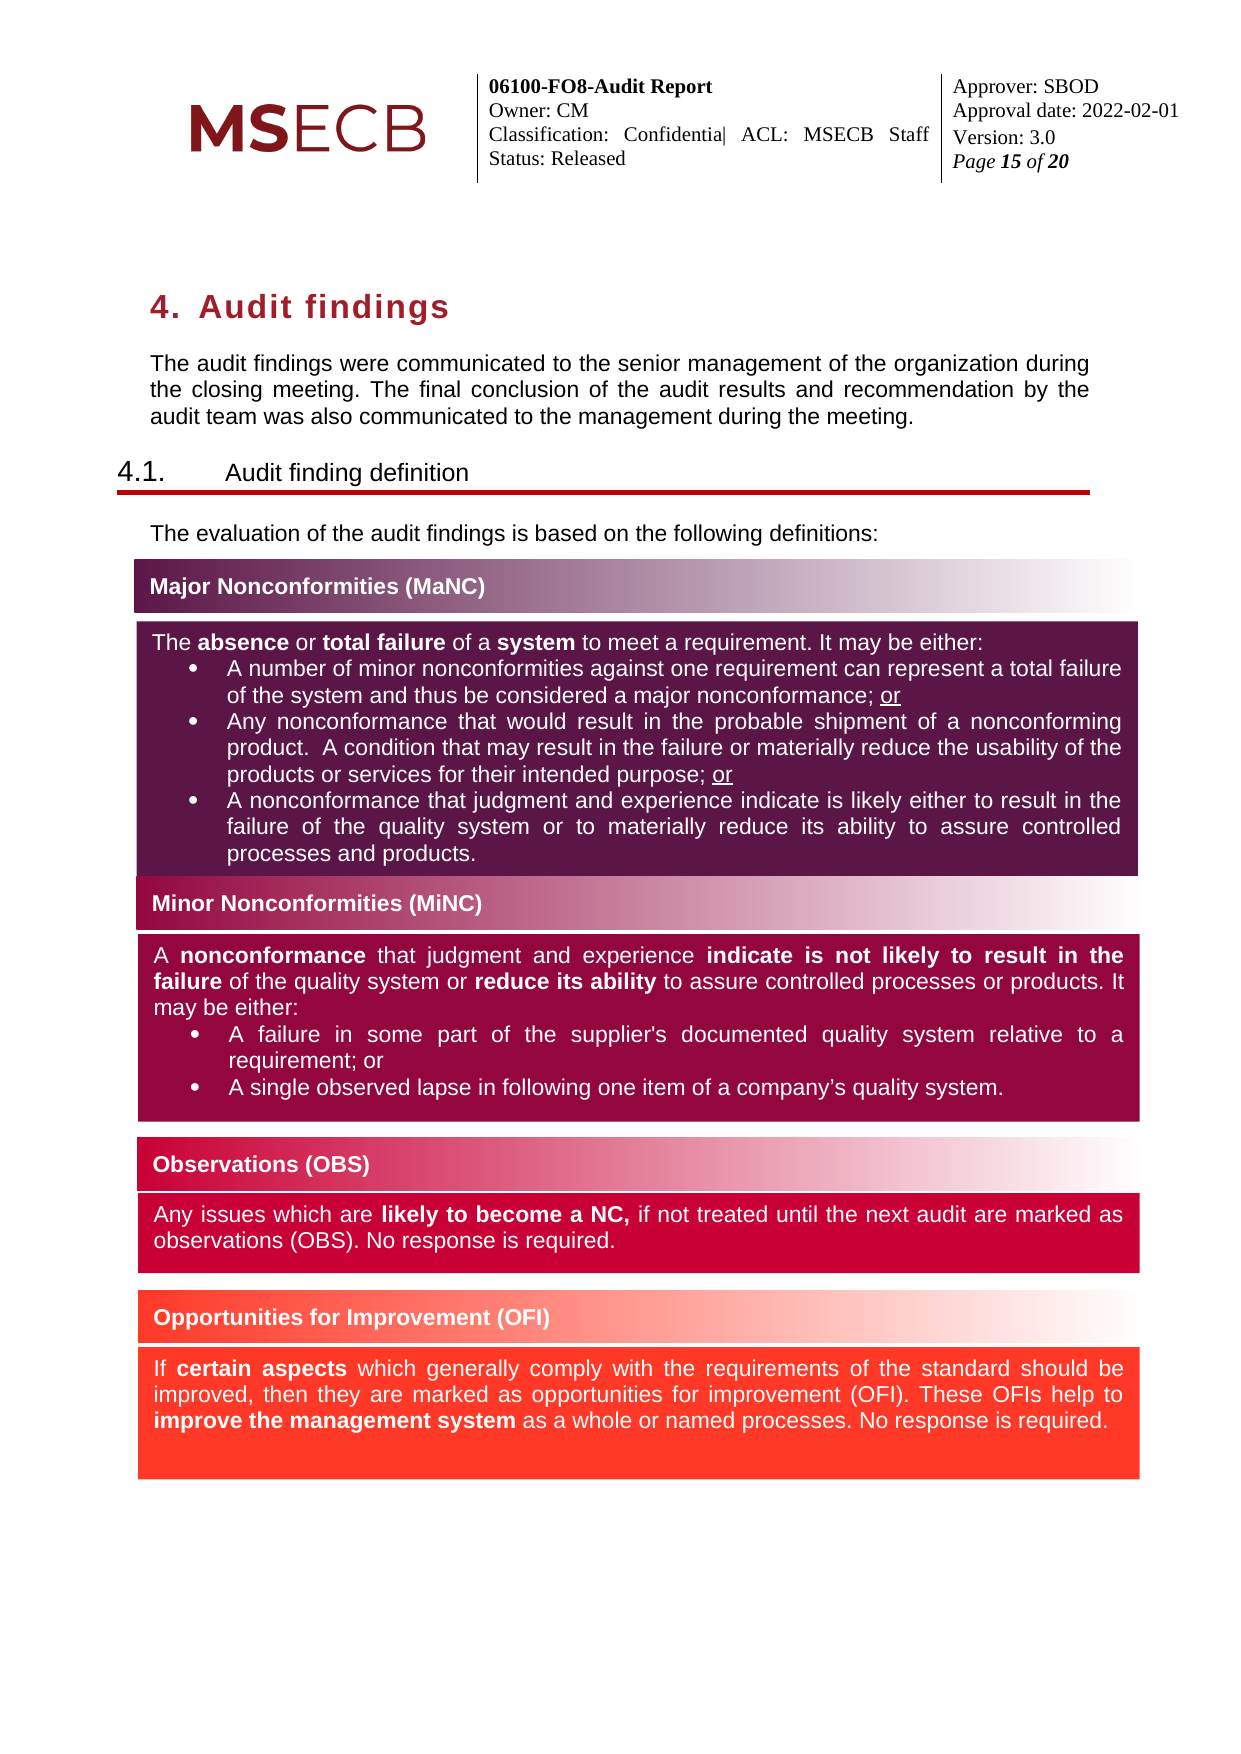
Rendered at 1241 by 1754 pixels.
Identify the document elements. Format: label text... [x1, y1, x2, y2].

subtitle Audit finding definition [117, 454, 1090, 490]
text The evaluation of the audit findings is based on the following definitions: [150, 519, 1090, 546]
picture [191, 104, 426, 152]
subtitle Audit findings [150, 287, 1090, 325]
text The audit findings were communicated to the senior management of the organization during the closing meeting. The final conclusion of the audit results and recommendation by the audit team was also communicated to the management during the meeting. [150, 350, 1090, 429]
